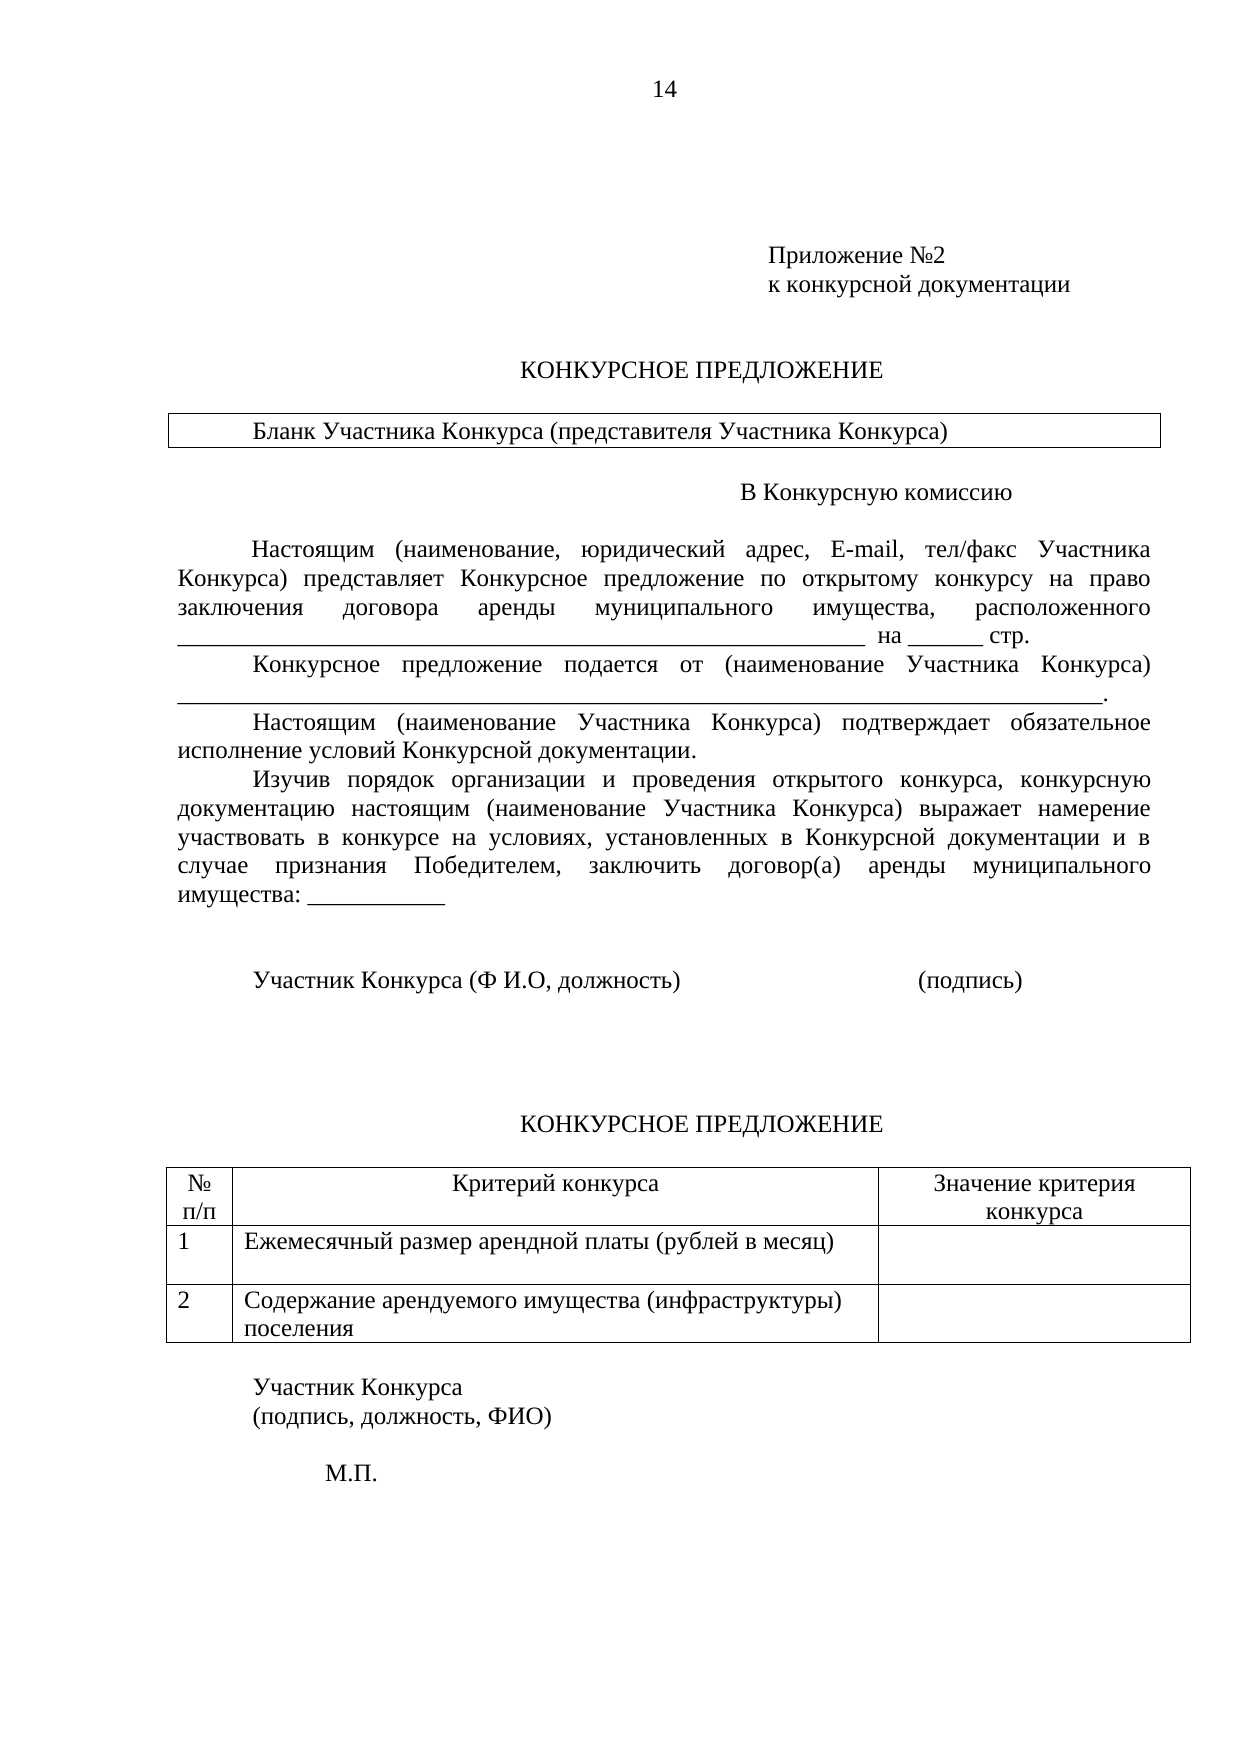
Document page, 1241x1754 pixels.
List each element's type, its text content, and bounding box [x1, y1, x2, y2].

table_header № п/п [167, 1168, 232, 1225]
text (подпись, должность, ФИО) [177, 1401, 1152, 1429]
table_cell [879, 1226, 1190, 1284]
table_cell 2 [167, 1285, 232, 1342]
text КОНКУРСНОЕ ПРЕДЛОЖЕНИЕ [177, 1109, 1152, 1138]
table_cell [879, 1285, 1190, 1342]
text М.П. [177, 1458, 1152, 1487]
text к конкурсной документации [767, 269, 1152, 298]
text Участник Конкурса (Ф И.О, должность) (подпись) [177, 965, 1152, 994]
text Приложение №2 [767, 240, 1152, 269]
table_cell 1 [167, 1226, 232, 1284]
text Изучив порядок организации и проведения открытого конкурса, конкурсную документацию настоящим (наименование Участника Конкурса) выражает намерение участвовать в конкурсе на условиях, установленных в Конкурсной документации и в случае признания Победителем, заключить договор(а) аренды муниципального имущества: ___________ [177, 764, 1152, 908]
text В Конкурсную комиссию [740, 477, 1152, 505]
text Настоящим (наименование, юридический адрес, E-mail, тел/факс Участника Конкурса) представляет Конкурсное предложение по открытому конкурсу на право заключения договора аренды муниципального имущества, расположенного _______________________________________________________ на ______ стр. [177, 534, 1152, 649]
table_header Значение критерия конкурса [879, 1168, 1190, 1225]
table_cell Содержание арендуемого имущества (инфраструктуры) поселения [233, 1285, 878, 1342]
text КОНКУРСНОЕ ПРЕДЛОЖЕНИЕ [177, 355, 1152, 384]
table_cell Ежемесячный размер арендной платы (рублей в месяц) [233, 1226, 878, 1284]
text Бланк Участника Конкурса (представителя Участника Конкурса) [169, 414, 1160, 447]
text Конкурсное предложение подается от (наименование Участника Конкурса) __________________________________________________________________________. [177, 649, 1152, 707]
text Настоящим (наименование Участника Конкурса) подтверждает обязательное исполнение условий Конкурсной документации. [177, 707, 1152, 764]
table_header Критерий конкурса [233, 1168, 878, 1225]
text Участник Конкурса [177, 1372, 1152, 1401]
